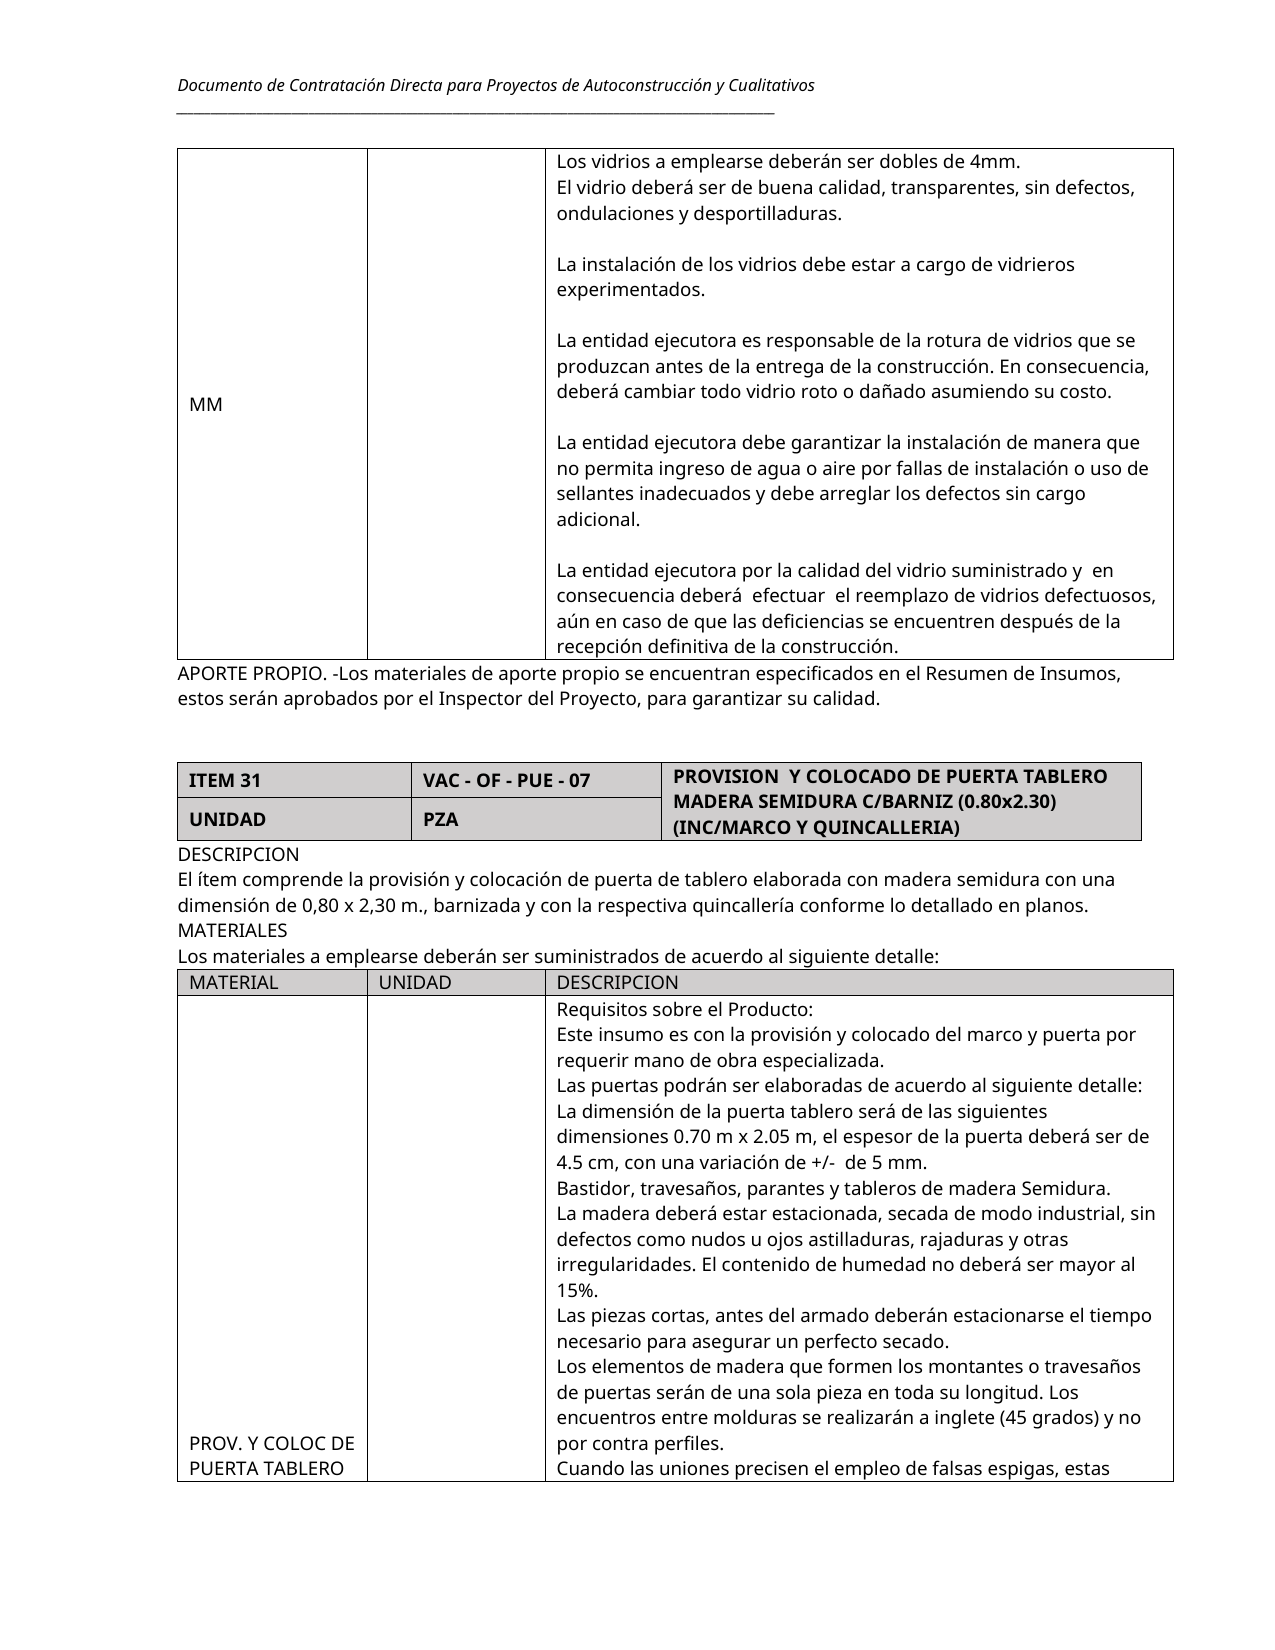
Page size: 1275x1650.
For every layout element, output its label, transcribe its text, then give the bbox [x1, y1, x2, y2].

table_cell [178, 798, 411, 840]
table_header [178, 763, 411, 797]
text El ítem comprende la provisión y colocación de puerta de tablero elaborada con madera semidura con una dimensión de 0,80 x 2,30 m., barnizada y con la respectiva quincallería conforme lo detallado en planos. [177, 866, 1142, 917]
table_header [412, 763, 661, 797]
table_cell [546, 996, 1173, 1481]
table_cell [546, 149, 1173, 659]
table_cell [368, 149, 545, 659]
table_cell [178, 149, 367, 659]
text APORTE PROPIO. -Los materiales de aporte propio se encuentran especificados en el Resumen de Insumos, estos serán aprobados por el Inspector del Proyecto, para garantizar su calidad. [177, 660, 1142, 711]
text MATERIALES [177, 917, 1142, 943]
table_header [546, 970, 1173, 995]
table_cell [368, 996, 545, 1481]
text Los materiales a emplearse deberán ser suministrados de acuerdo al siguiente detalle: [177, 943, 1142, 968]
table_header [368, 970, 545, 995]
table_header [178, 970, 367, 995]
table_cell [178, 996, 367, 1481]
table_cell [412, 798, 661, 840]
text DESCRIPCION [177, 841, 1142, 866]
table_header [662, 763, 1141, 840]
